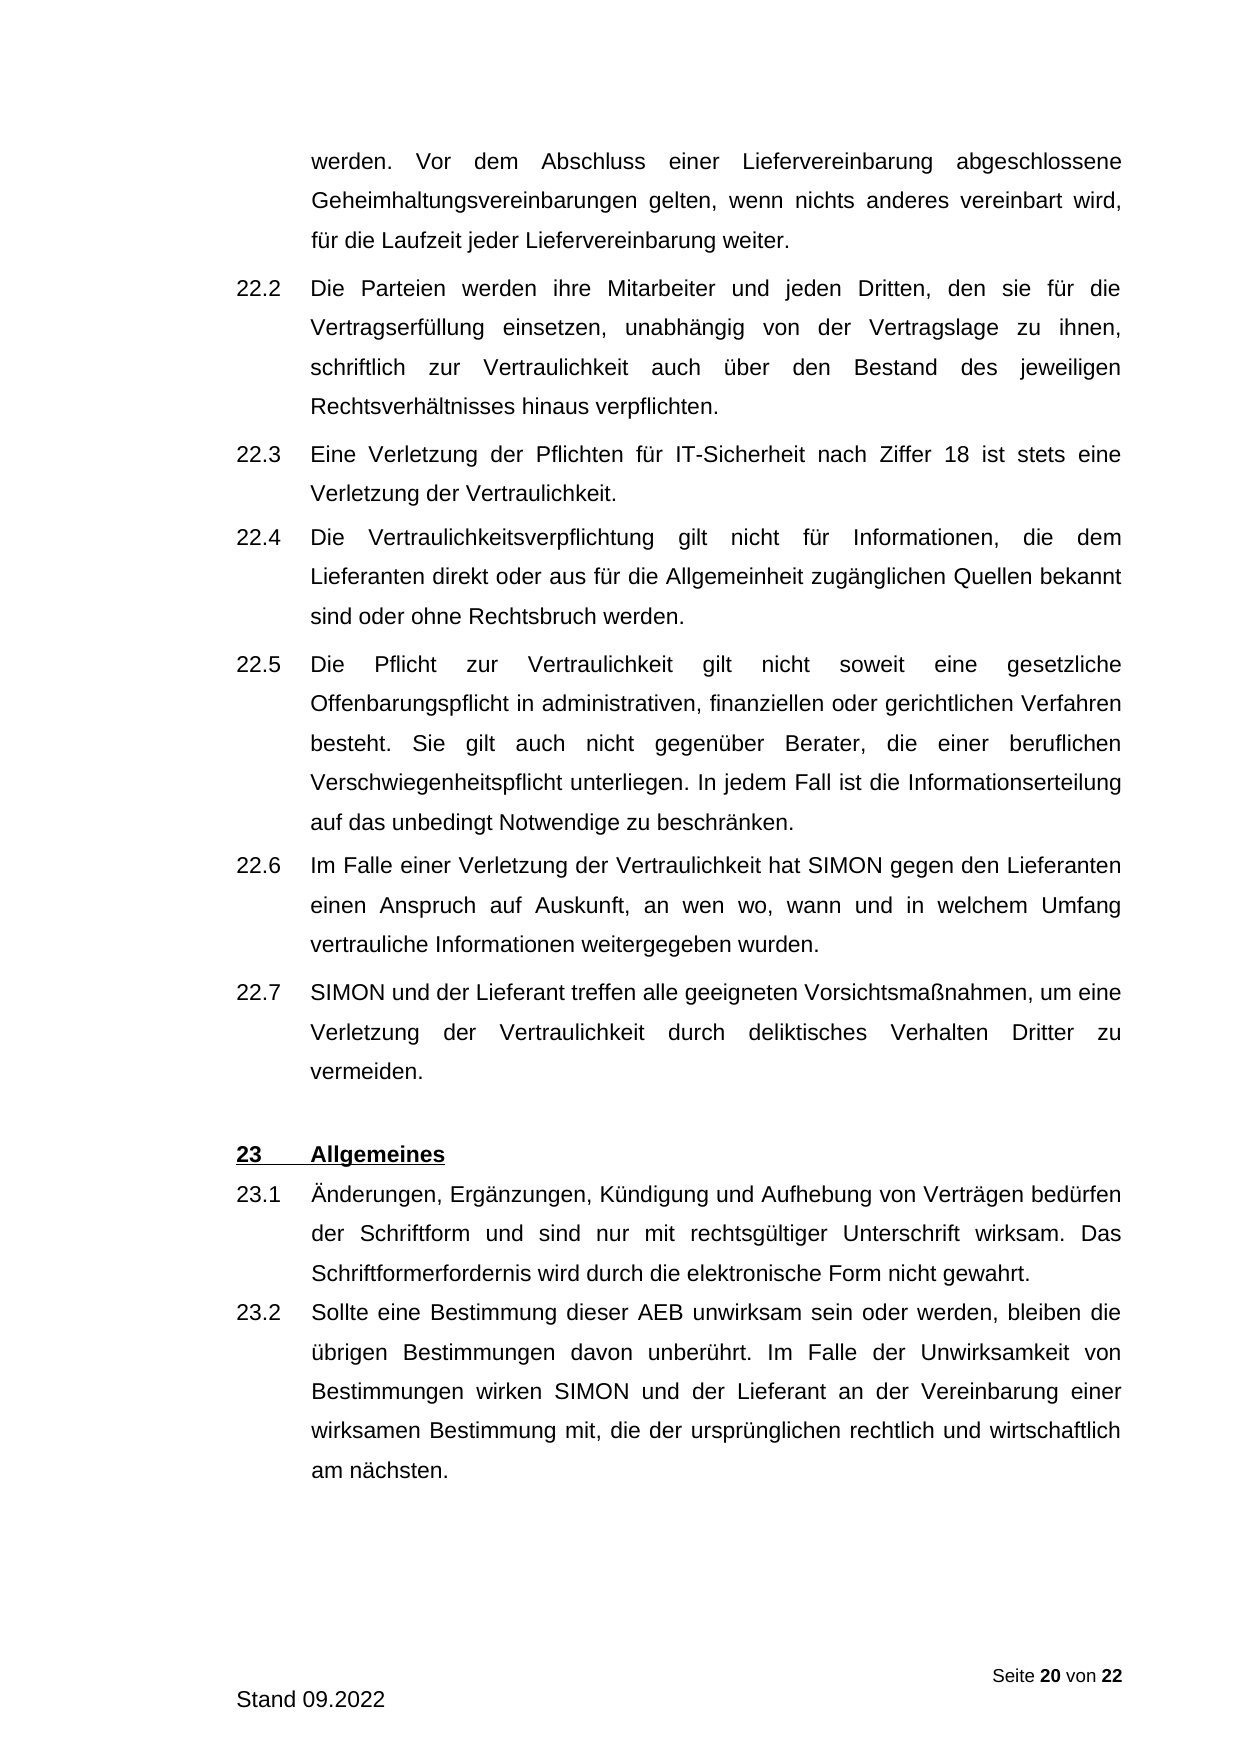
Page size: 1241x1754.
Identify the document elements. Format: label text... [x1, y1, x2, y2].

text 23.1 Änderungen, Ergänzungen, Kündigung und Aufhebung von Verträgen bedürfen der Schriftform und sind nur mit rechtsgültiger Unterschrift wirksam. Das Schriftformerfordernis wird durch die elektronische Form nicht gewahrt. [236, 1181, 1122, 1286]
text 22.4 Die Vertraulichkeitsverpflichtung gilt nicht für Informationen, die dem Lieferanten direkt oder aus für die Allgemeinheit zugänglichen Quellen bekannt sind oder ohne Rechtsbruch werden. [236, 524, 1122, 629]
text 23 Allgemeines [236, 1141, 1122, 1167]
list Die Parteien werden ihre Mitarbeiter und jeden Dritten, den sie für die Vertragserfüllung einsetzen, unabhängig von der Vertragslage zu ihnen, schriftlich zur Vertraulichkeit auch über den Bestand des jeweiligen Rechtsverhältnisses hinaus verpflichten. [236, 274, 1122, 419]
list Eine Verletzung der Pflichten für IT-Sicherheit nach Ziffer 18 ist stets eine Verletzung der Vertraulichkeit. [236, 441, 1122, 507]
list SIMON und der Lieferant treffen alle geeigneten Vorsichtsmaßnahmen, um eine Verletzung der Vertraulichkeit durch deliktisches Verhalten Dritter zu vermeiden. [236, 979, 1122, 1084]
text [236, 148, 1122, 253]
text 23.2 Sollte eine Bestimmung dieser AEB unwirksam sein oder werden, bleiben die übrigen Bestimmungen davon unberührt. Im Falle der Unwirksamkeit von Bestimmungen wirken SIMON und der Lieferant an der Vereinbarung einer wirksamen Bestimmung mit, die der ursprünglichen rechtlich und wirtschaftlich am nächsten. [236, 1299, 1122, 1483]
list Im Falle einer Verletzung der Vertraulichkeit hat SIMON gegen den Lieferanten einen Anspruch auf Auskunft, an wen wo, wann und in welchem Umfang vertrauliche Informationen weitergegeben wurden. [236, 852, 1122, 957]
list Die Pflicht zur Vertraulichkeit gilt nicht soweit eine gesetzliche Offenbarungspflicht in administrativen, finanziellen oder gerichtlichen Verfahren besteht. Sie gilt auch nicht gegenüber Berater, die einer beruflichen Verschwiegenheitspflicht unterliegen. In jedem Fall ist die Informationserteilung auf das unbedingt Notwendige zu beschränken. [236, 651, 1122, 835]
